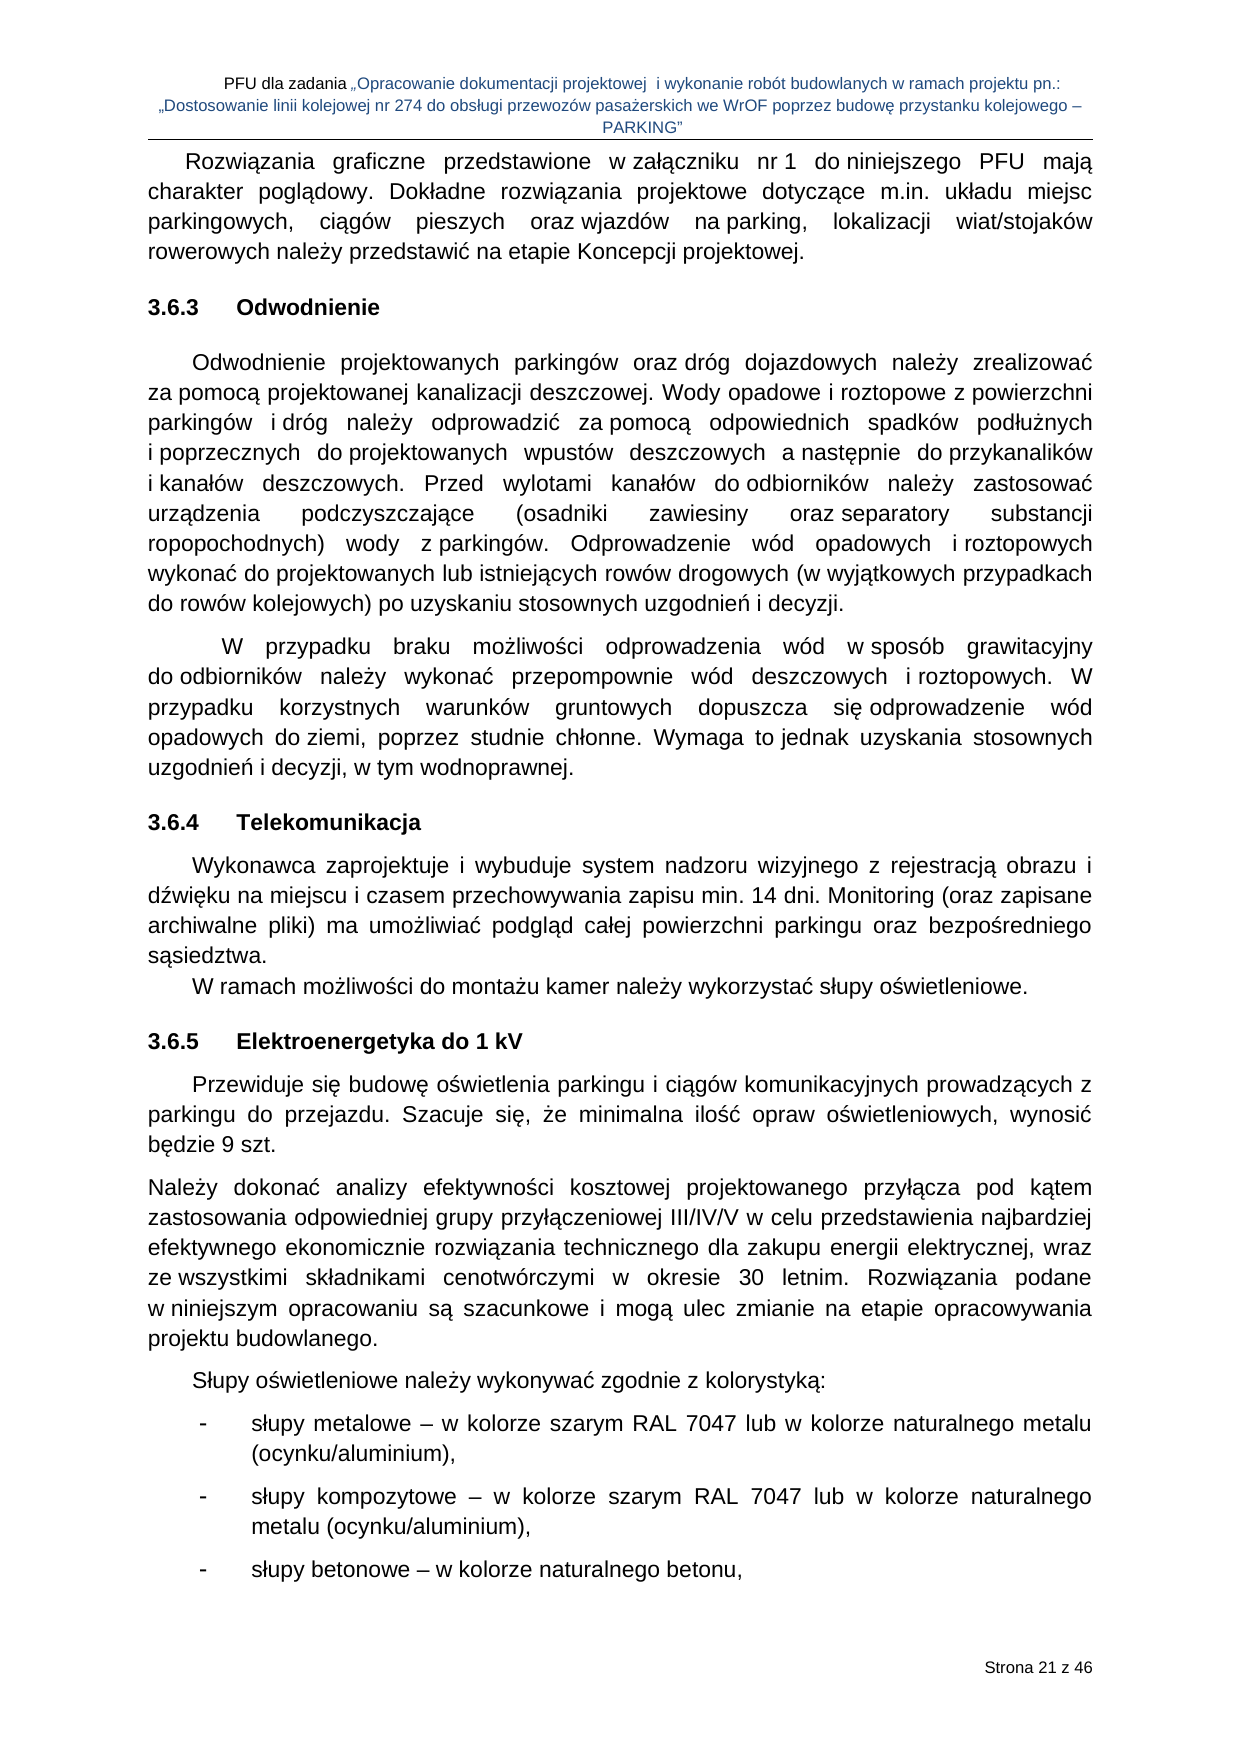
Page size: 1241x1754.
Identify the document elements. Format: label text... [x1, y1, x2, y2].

text Przewiduje się budowę oświetlenia parkingu i ciągów komunikacyjnych prowadzących z parkingu do przejazdu. Szacuje się, że minimalna ilość opraw oświetleniowych, wynosić będzie 9 szt. [148, 1071, 1093, 1157]
text Należy dokonać analizy efektywności kosztowej projektowanego przyłącza pod kątem zastosowania odpowiedniej grupy przyłączeniowej III/IV/V w celu przedstawienia najbardziej efektywnego ekonomicznie rozwiązania technicznego dla zakupu energii elektrycznej, wraz ze wszystkimi składnikami cenotwórczymi w okresie 30 letnim. Rozwiązania podane w niniejszym opracowaniu są szacunkowe i mogą ulec zmianie na etapie opracowywania projektu budowlanego. [148, 1174, 1093, 1351]
text Odwodnienie projektowanych parkingów oraz dróg dojazdowych należy zrealizować za pomocą projektowanej kanalizacji deszczowej. Wody opadowe i roztopowe z powierzchni parkingów i dróg należy odprowadzić za pomocą odpowiednich spadków podłużnych i poprzecznych do projektowanych wpustów deszczowych a następnie do przykanalików i kanałów deszczowych. Przed wylotami kanałów do odbiorników należy zastosować urządzenia podczyszczające (osadniki zawiesiny oraz separatory substancji ropopochodnych) wody z parkingów. Odprowadzenie wód opadowych i roztopowych wykonać do projektowanych lub istniejących rowów drogowych (w wyjątkowych przypadkach do rowów kolejowych) po uzyskaniu stosownych uzgodnień i decyzji. [148, 349, 1093, 617]
text W ramach możliwości do montażu kamer należy wykorzystać słupy oświetleniowe. [148, 973, 1093, 999]
text Wykonawca zaprojektuje i wybuduje system nadzoru wizyjnego z rejestracją obrazu i dźwięku na miejscu i czasem przechowywania zapisu min. 14 dni. Monitoring (oraz zapisane archiwalne pliki) ma umożliwiać podgląd całej powierzchni parkingu oraz bezpośredniego sąsiedztwa. [148, 852, 1093, 969]
text Rozwiązania graficzne przedstawione w załączniku nr 1 do niniejszego PFU mają charakter poglądowy. Dokładne rozwiązania projektowe dotyczące m.in. układu miejsc parkingowych, ciągów pieszych oraz wjazdów na parking, lokalizacji wiat/stojaków rowerowych należy przedstawić na etapie Koncepcji projektowej. [148, 148, 1093, 264]
list słupy kompozytowe – w kolorze szarym RAL 7047 lub w kolorze naturalnego metalu (ocynku/aluminium), [207, 1483, 1093, 1539]
text Słupy oświetleniowe należy wykonywać zgodnie z kolorystyką: [148, 1367, 1093, 1394]
list słupy betonowe – w kolorze naturalnego betonu, [207, 1556, 1093, 1582]
subtitle Odwodnienie [148, 293, 1093, 320]
subtitle Telekomunikacja [148, 809, 1093, 835]
text W przypadku braku możliwości odprowadzenia wód w sposób grawitacyjny do odbiorników należy wykonać przepompownie wód deszczowych i roztopowych. W przypadku korzystnych warunków gruntowych dopuszcza się odprowadzenie wód opadowych do ziemi, poprzez studnie chłonne. Wymaga to jednak uzyskania stosownych uzgodnień i decyzji, w tym wodnoprawnej. [148, 633, 1093, 780]
subtitle Elektroenergetyka do 1 kV [148, 1028, 1093, 1054]
list słupy metalowe – w kolorze szarym RAL 7047 lub w kolorze naturalnego metalu (ocynku/aluminium), [207, 1410, 1093, 1467]
